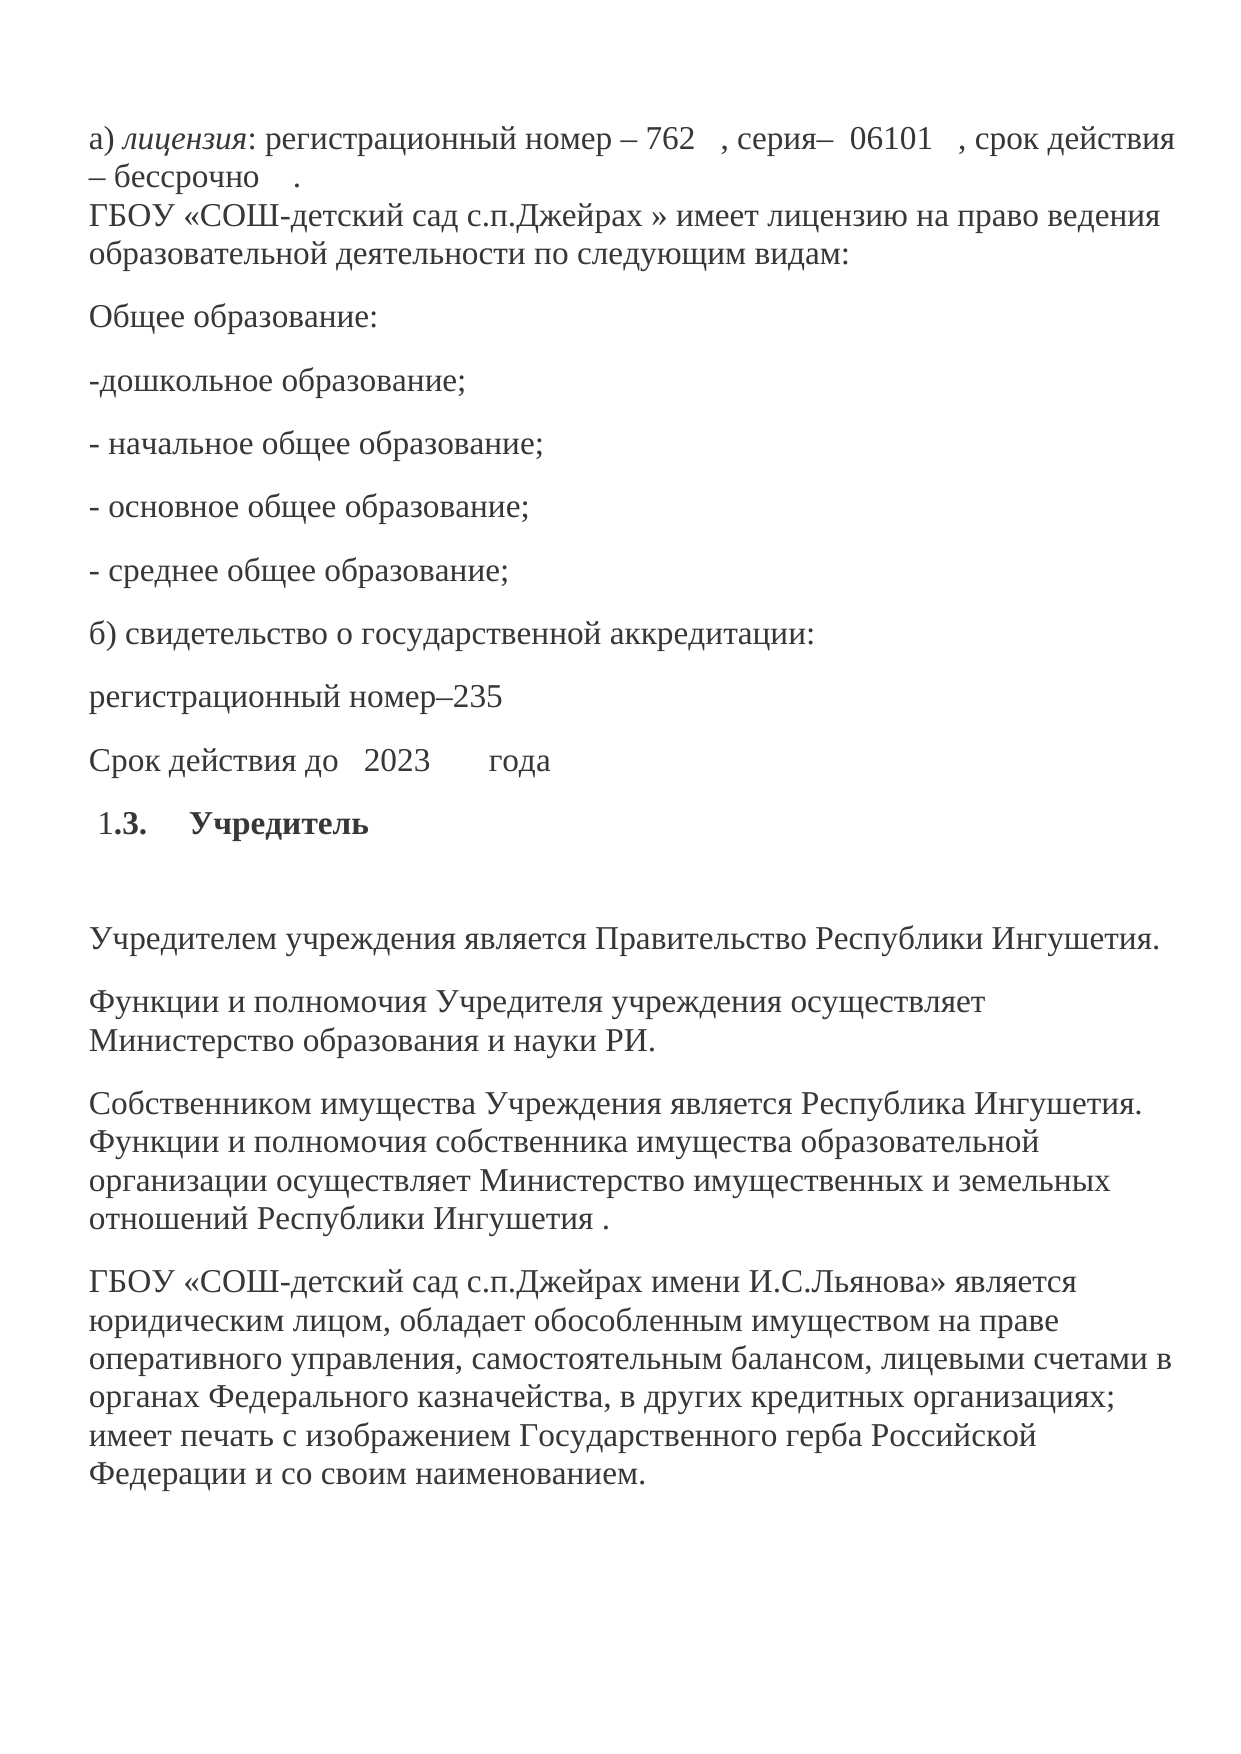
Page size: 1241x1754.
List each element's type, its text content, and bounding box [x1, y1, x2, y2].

text б) свидетельство о государственной аккредитации: [89, 613, 1181, 651]
text а) лицензия: регистрационный номер – 762 , серия– 06101 , срок действия – бессрочно . [89, 118, 1181, 195]
text Учредителем учреждения является Правительство Республики Ингушетия. [89, 918, 1181, 956]
text ГБОУ «СОШ-детский сад с.п.Джейрах » имеет лицензию на право ведения образовательной деятельности по следующим видам: [89, 195, 1181, 271]
text регистрационный номер–235 [89, 676, 1181, 715]
text ГБОУ «СОШ-детский сад с.п.Джейрах имени И.С.Льянова» является юридическим лицом, обладает обособленным имуществом на праве оперативного управления, самостоятельным балансом, лицевыми счетами в органах Федерального казначейства, в других кредитных организациях; имеет печать с изображением Государственного герба Российской Федерации и со своим наименованием. [89, 1261, 1181, 1491]
text Функции и полномочия Учредителя учреждения осуществляет Министерство образования и науки РИ. [89, 981, 1181, 1058]
text - среднее общее образование; [89, 550, 1181, 588]
text - основное общее образование; [89, 486, 1181, 525]
text - начальное общее образование; [89, 423, 1181, 461]
text Срок действия до 2023 года [89, 740, 1181, 778]
text -дошкольное образование; [89, 360, 1181, 398]
text 1.3. Учредитель [89, 803, 1181, 841]
text Собственником имущества Учреждения является Республика Ингушетия. Функции и полномочия собственника имущества образовательной организации осуществляет Министерство имущественных и земельных отношений Республики Ингушетия . [89, 1083, 1181, 1236]
text Общее образование: [89, 296, 1181, 335]
